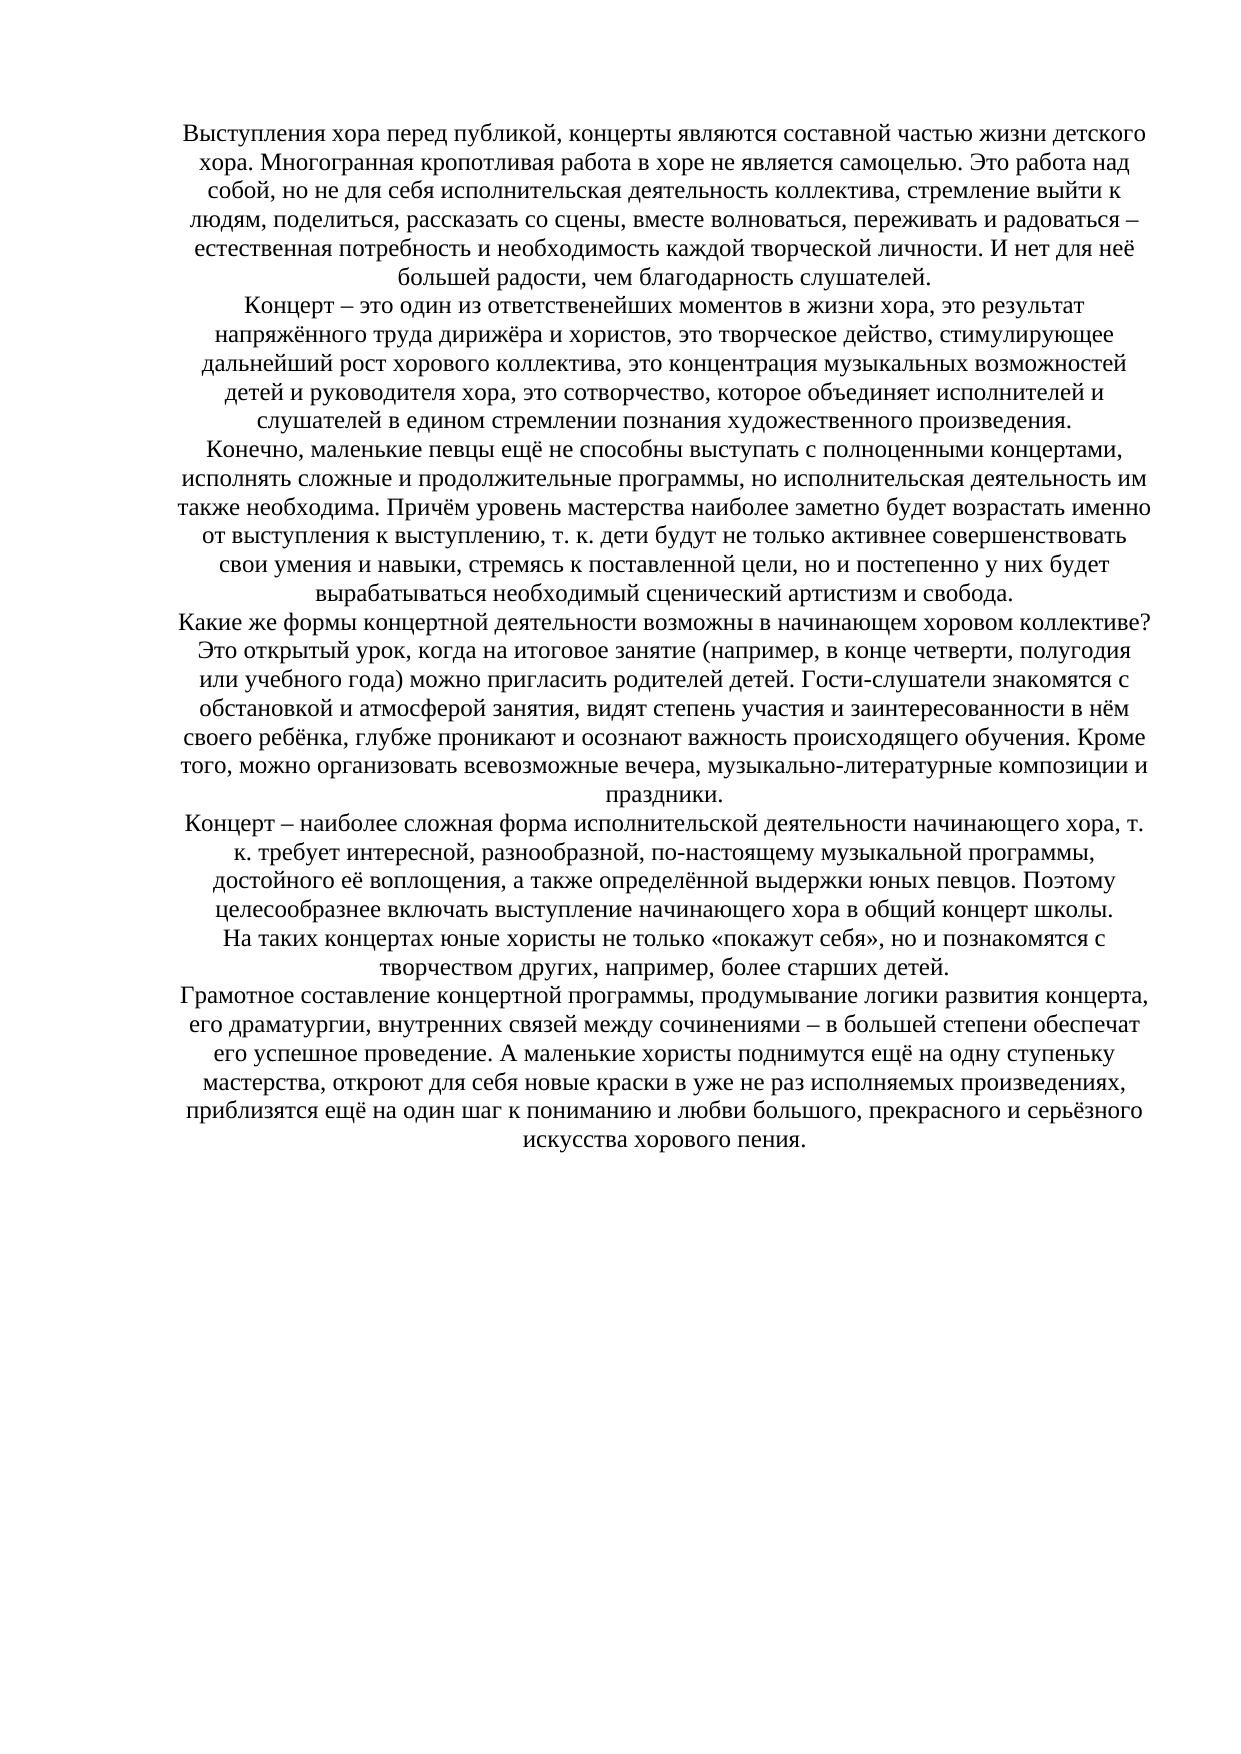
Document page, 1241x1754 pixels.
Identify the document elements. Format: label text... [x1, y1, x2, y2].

text Какие же формы концертной деятельности возможны в начинающем хоровом коллективе? Это открытый урок, когда на итоговое занятие (например, в конце четверти, полугодия или учебного года) можно пригласить родителей детей. Гости-слушатели знакомятся с обстановкой и атмосферой занятия, видят степень участия и заинтересованности в нём своего ребёнка, глубже проникают и осознают важность происходящего обучения. Кроме того, можно организовать всевозможные вечера, музыкально-литературные композиции и праздники. [177, 607, 1152, 808]
text Конечно, маленькие певцы ещё не способны выступать с полноценными концертами, исполнять сложные и продолжительные программы, но исполнительская деятельность им также необходима. Причём уровень мастерства наиболее заметно будет возрастать именно от выступления к выступлению, т. к. дети будут не только активнее совершенствовать свои умения и навыки, стремясь к поставленной цели, но и постепенно у них будет вырабатываться необходимый сценический артистизм и свобода. [177, 434, 1152, 607]
text Концерт – это один из ответственейших моментов в жизни хора, это результат напряжённого труда дирижёра и хористов, это творческое действо, стимулирующее дальнейший рост хорового коллектива, это концентрация музыкальных возможностей детей и руководителя хора, это сотворчество, которое объединяет исполнителей и слушателей в едином стремлении познания художественного произведения. [177, 291, 1152, 434]
text Концерт – наиболее сложная форма исполнительской деятельности начинающего хора, т. к. требует интересной, разнообразной, по-настоящему музыкальной программы, достойного её воплощения, а также определённой выдержки юных певцов. Поэтому целесообразнее включать выступление начинающего хора в общий концерт школы. На таких концертах юные хористы не только «покажут себя», но и познакомятся с творчеством других, например, более старших детей. [177, 808, 1152, 981]
text Грамотное составление концертной программы, продумывание логики развития концерта, его драматургии, внутренних связей между сочинениями – в большей степени обеспечат его успешное проведение. А маленькие хористы поднимутся ещё на одну ступеньку мастерства, откроют для себя новые краски в уже не раз исполняемых произведениях, приблизятся ещё на один шаг к пониманию и любви большого, прекрасного и серьёзного искусства хорового пения. [177, 981, 1152, 1153]
text Выступления хора перед публикой, концерты являются составной частью жизни детского хора. Многогранная кропотливая работа в хоре не является самоцелью. Это работа над собой, но не для себя исполнительская деятельность коллектива, стремление выйти к людям, поделиться, рассказать со сцены, вместе волноваться, переживать и радоваться – естественная потребность и необходимость каждой творческой личности. И нет для неё большей радости, чем благодарность слушателей. [177, 118, 1152, 291]
